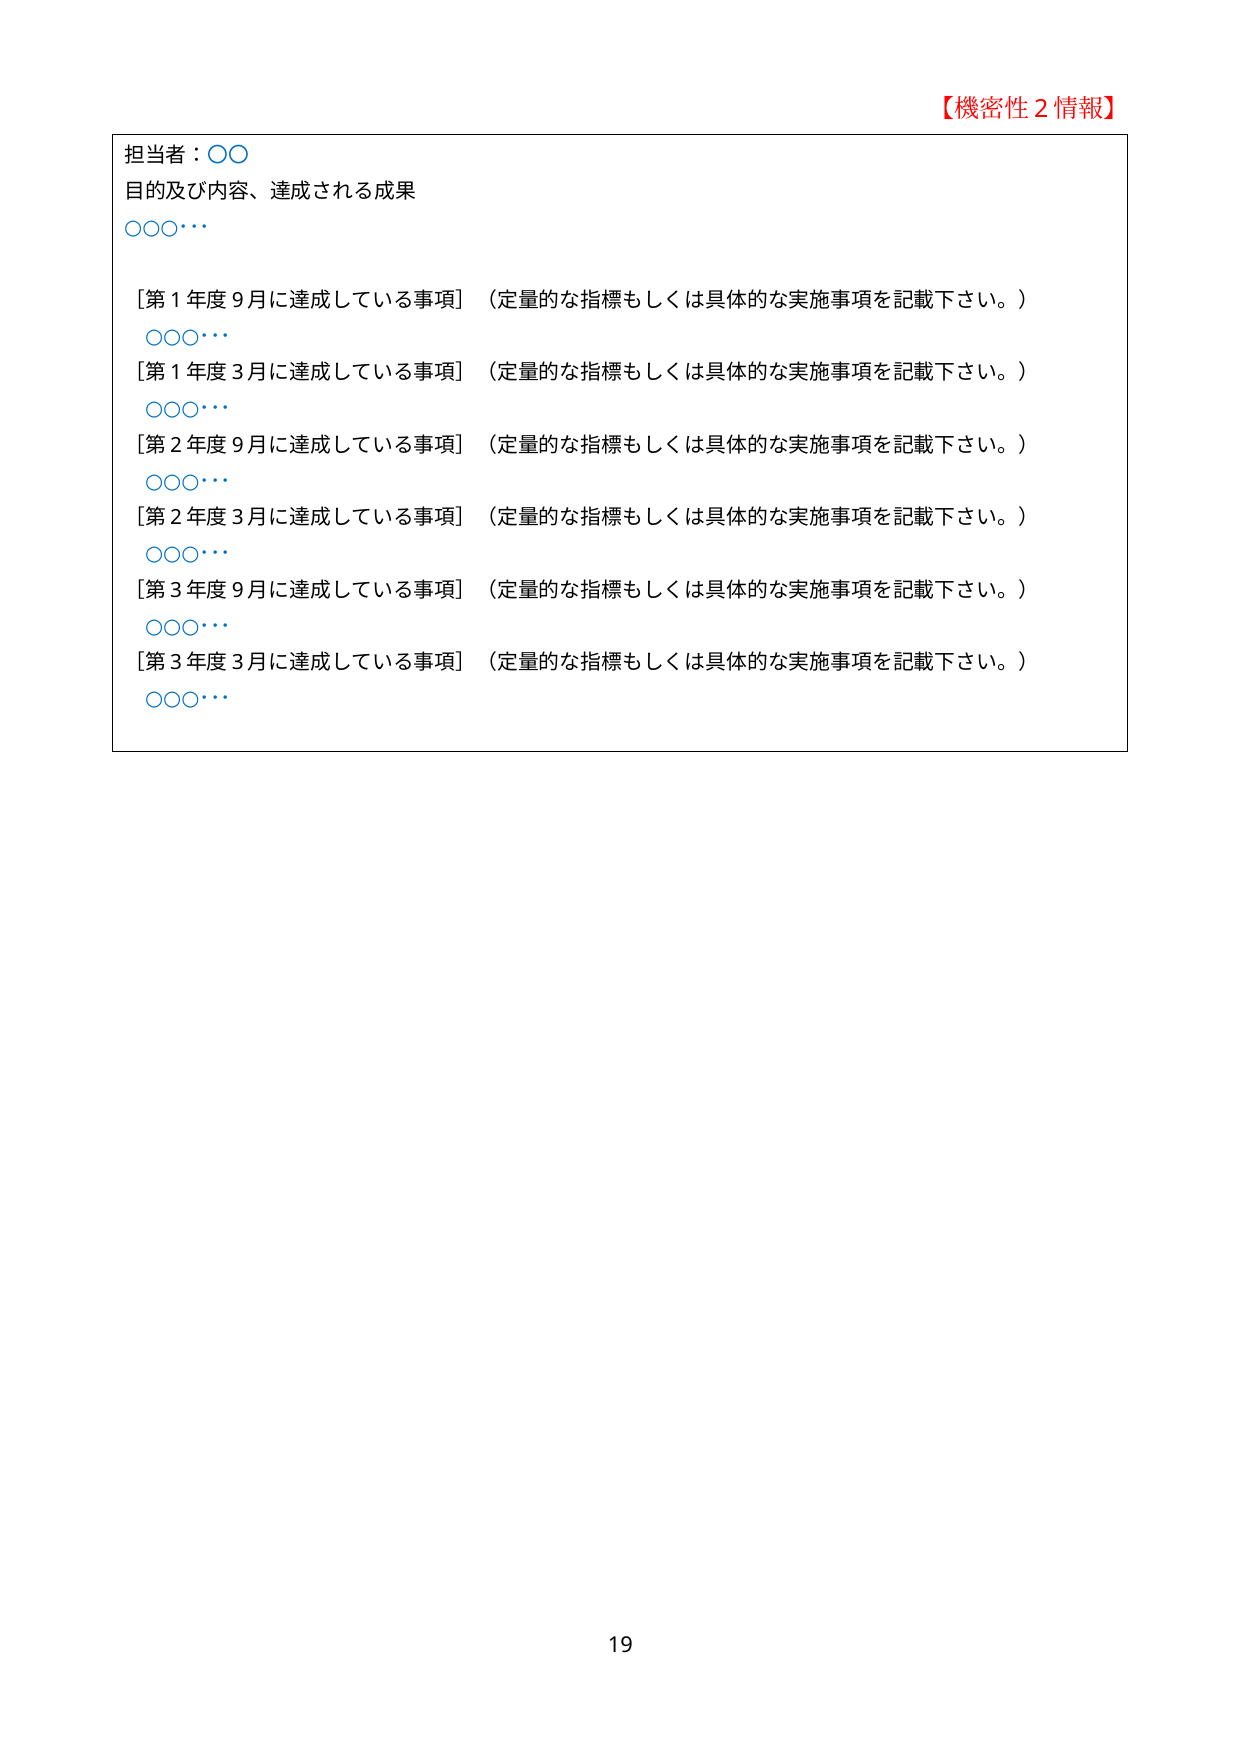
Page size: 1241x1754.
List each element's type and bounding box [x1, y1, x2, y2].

table_cell [113, 135, 1127, 751]
